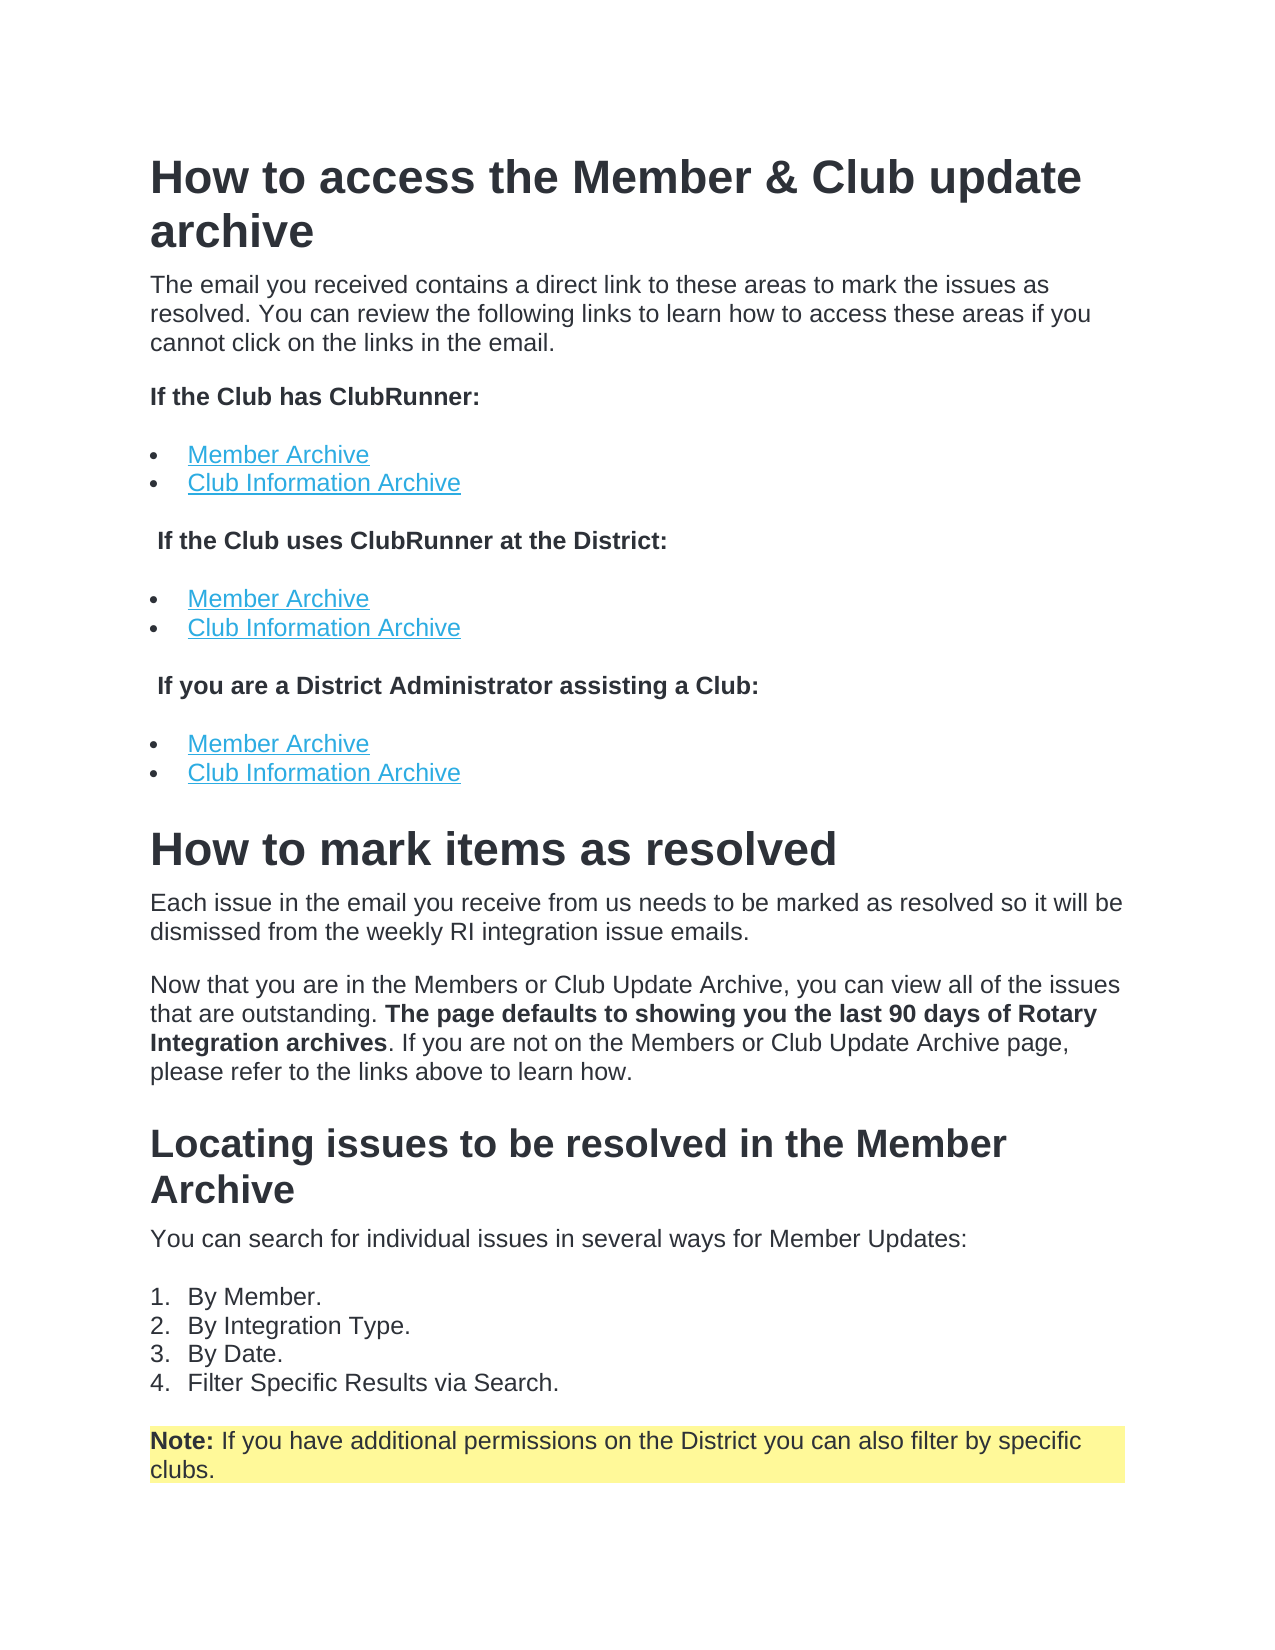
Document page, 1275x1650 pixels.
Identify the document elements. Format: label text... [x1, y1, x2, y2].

list Member Archive [150, 439, 1125, 468]
text You can search for individual issues in several ways for Member Updates: [150, 1224, 1125, 1253]
list Member Archive [150, 729, 1125, 757]
text If you are a District Administrator assisting a Club: [150, 671, 1125, 699]
text How to access the Member & Club update archive [150, 150, 1125, 258]
list By Integration Type. [150, 1311, 1125, 1339]
list By Date. [150, 1339, 1125, 1368]
text The email you received contains a direct link to these areas to mark the issues as resolved. You can review the following links to learn how to access these areas if you cannot click on the links in the email. [150, 270, 1125, 357]
text Note: If you have additional permissions on the District you can also filter by specific clubs. [150, 1426, 1125, 1483]
text Now that you are in the Members or Club Update Archive, you can view all of the issues that are outstanding. The page defaults to showing you the last 90 days of Rotary Integration archives. If you are not on the Members or Club Update Archive page, please refer to the links above to learn how. [150, 970, 1125, 1085]
list Member Archive [150, 584, 1125, 613]
text If the Club has ClubRunner: [150, 382, 1125, 410]
list Club Information Archive [150, 468, 1125, 497]
text Locating issues to be resolved in the Member Archive [150, 1120, 1125, 1211]
list By Member. [150, 1282, 1125, 1311]
text Each issue in the email you receive from us needs to be marked as resolved so it will be dismissed from the weekly RI integration issue emails. [150, 888, 1125, 945]
text If the Club uses ClubRunner at the District: [150, 526, 1125, 555]
list Club Information Archive [150, 613, 1125, 642]
list Club Information Archive [150, 757, 1125, 786]
list Filter Specific Results via Search. [150, 1368, 1125, 1397]
text How to mark items as resolved [150, 821, 1125, 875]
